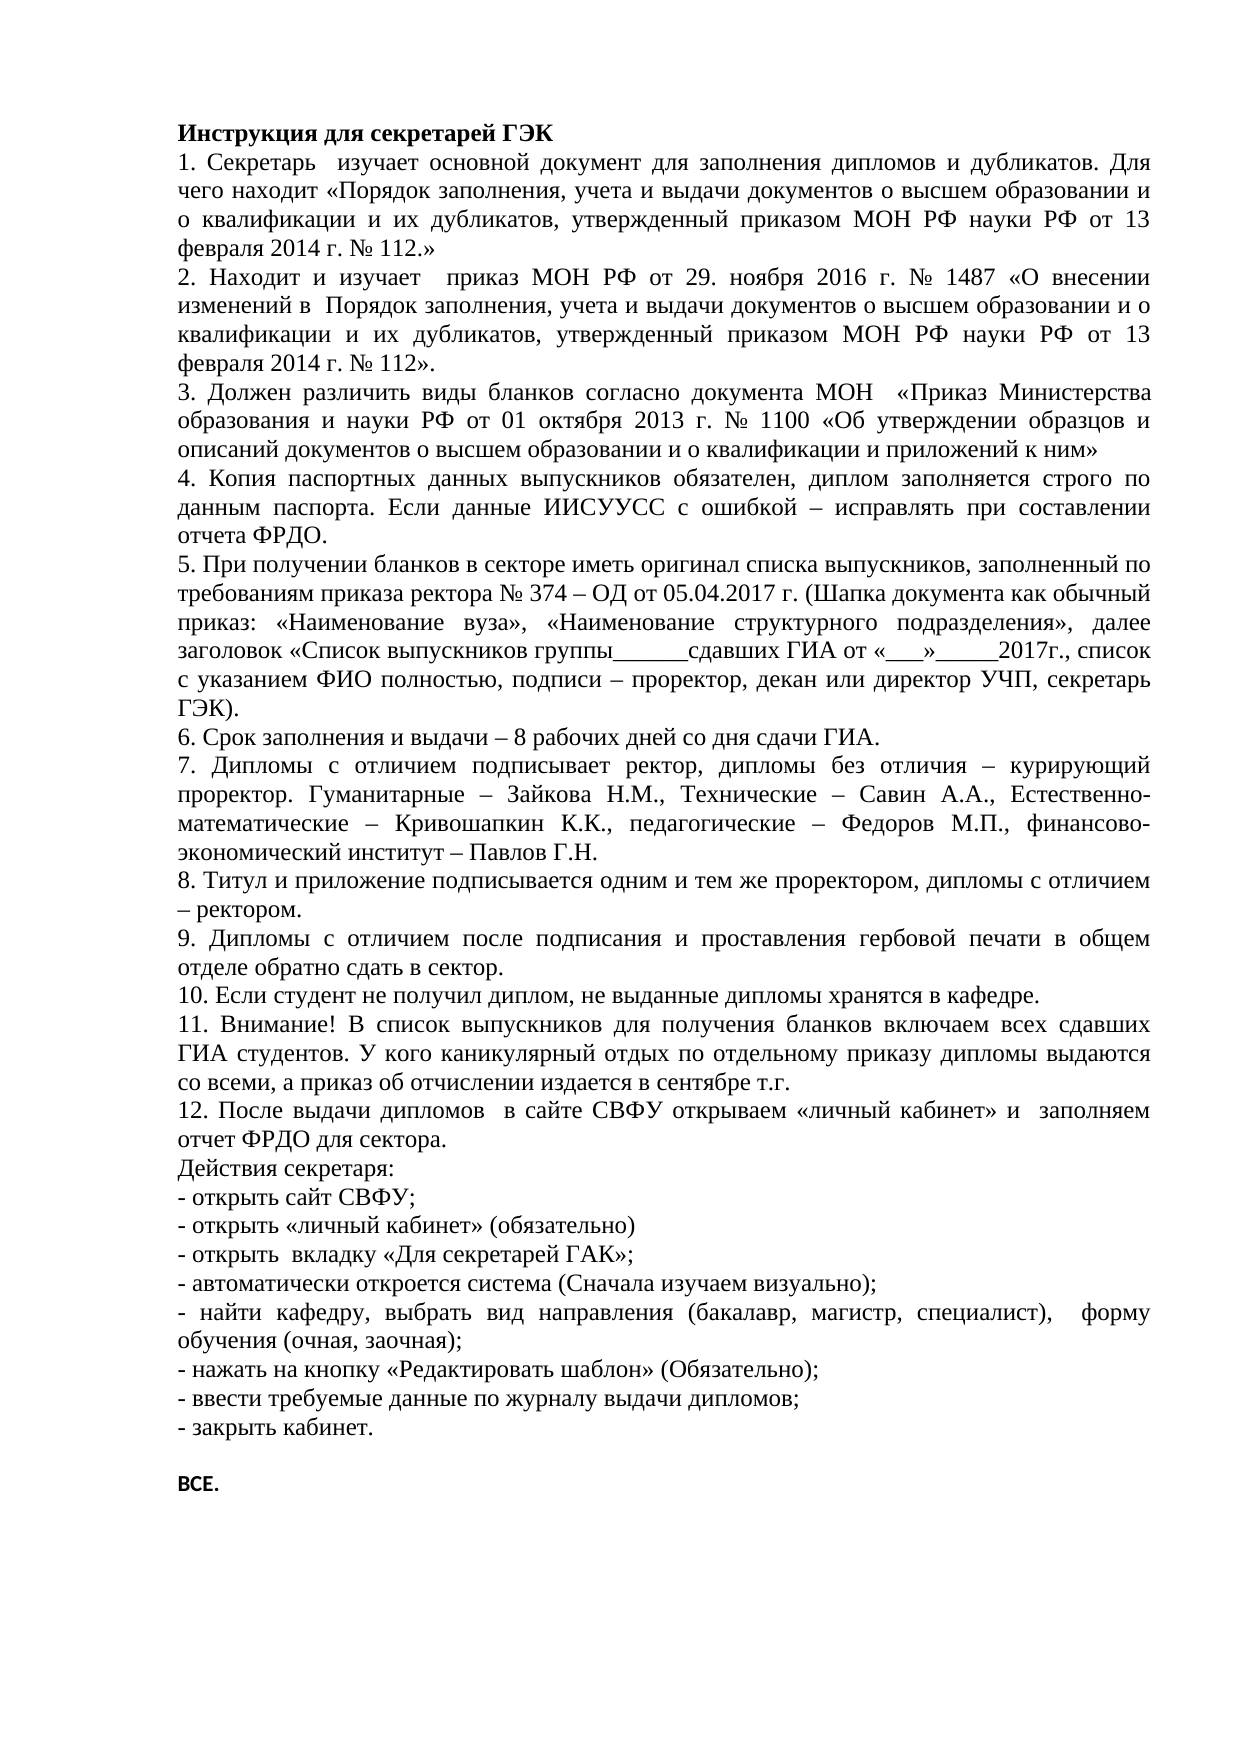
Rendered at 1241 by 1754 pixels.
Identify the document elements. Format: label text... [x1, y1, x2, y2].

text 8. Титул и приложение подписывается одним и тем же проректором, дипломы с отличием – ректором. [177, 866, 1152, 923]
text 1. Секретарь изучает основной документ для заполнения дипломов и дубликатов. Для чего находит «Порядок заполнения, учета и выдачи документов о высшем образовании и о квалификации и их дубликатов, утвержденный приказом МОН РФ науки РФ от 13 февраля 2014 г. № 112.» [177, 147, 1152, 262]
text ВСЕ. [177, 1469, 1152, 1497]
text 2. Находит и изучает приказ МОН РФ от 29. ноября 2016 г. № 1487 «О внесении изменений в Порядок заполнения, учета и выдачи документов о высшем образовании и о квалификации и их дубликатов, утвержденный приказом МОН РФ науки РФ от 13 февраля 2014 г. № 112». [177, 262, 1152, 377]
text 3. Должен различить виды бланков согласно документа МОН «Приказ Министерства образования и науки РФ от 01 октября 2013 г. № 1100 «Об утверждении образцов и описаний документов о высшем образовании и о квалификации и приложений к ним» [177, 377, 1152, 463]
text - открыть сайт СВФУ; [177, 1182, 1152, 1211]
text - автоматически откроется система (Сначала изучаем визуально); [177, 1268, 1152, 1297]
text 6. Срок заполнения и выдачи – 8 рабочих дней со дня сдачи ГИА. [177, 722, 1152, 751]
text - нажать на кнопку «Редактировать шаблон» (Обязательно); [177, 1354, 1152, 1383]
text 9. Дипломы с отличием после подписания и проставления гербовой печати в общем отделе обратно сдать в сектор. [177, 923, 1152, 981]
text Действия секретаря: [177, 1153, 1152, 1182]
text 5. При получении бланков в секторе иметь оригинал списка выпускников, заполненный по требованиям приказа ректора № 374 – ОД от 05.04.2017 г. (Шапка документа как обычный приказ: «Наименование вуза», «Наименование структурного подразделения», далее заголовок «Список выпускников группы______сдавших ГИА от «___»_____2017г., список с указанием ФИО полностью, подписи – проректор, декан или директор УЧП, секретарь ГЭК). [177, 549, 1152, 722]
text 4. Копия паспортных данных выпускников обязателен, диплом заполняется строго по данным паспорта. Если данные ИИСУУСС с ошибкой – исправлять при составлении отчета ФРДО. [177, 463, 1152, 549]
text 7. Дипломы с отличием подписывает ректор, дипломы без отличия – курирующий проректор. Гуманитарные – Зайкова Н.М., Технические – Савин А.А., Естественно-математические – Кривошапкин К.К., педагогические – Федоров М.П., финансово-экономический институт – Павлов Г.Н. [177, 751, 1152, 866]
text - найти кафедру, выбрать вид направления (бакалавр, магистр, специалист), форму обучения (очная, заочная); [177, 1297, 1152, 1354]
text - ввести требуемые данные по журналу выдачи дипломов; [177, 1383, 1152, 1412]
text Инструкция для секретарей ГЭК [177, 118, 1152, 147]
text - открыть «личный кабинет» (обязательно) [177, 1211, 1152, 1239]
text 11. Внимание! В список выпускников для получения бланков включаем всех сдавших ГИА студентов. У кого каникулярный отдых по отдельному приказу дипломы выдаются со всеми, а приказ об отчислении издается в сентябре т.г. [177, 1009, 1152, 1096]
text - открыть вкладку «Для секретарей ГАК»; [177, 1239, 1152, 1268]
text - закрыть кабинет. [177, 1412, 1152, 1441]
text 12. После выдачи дипломов в сайте СВФУ открываем «личный кабинет» и заполняем отчет ФРДО для сектора. [177, 1096, 1152, 1153]
text 10. Если студент не получил диплом, не выданные дипломы хранятся в кафедре. [177, 981, 1152, 1009]
